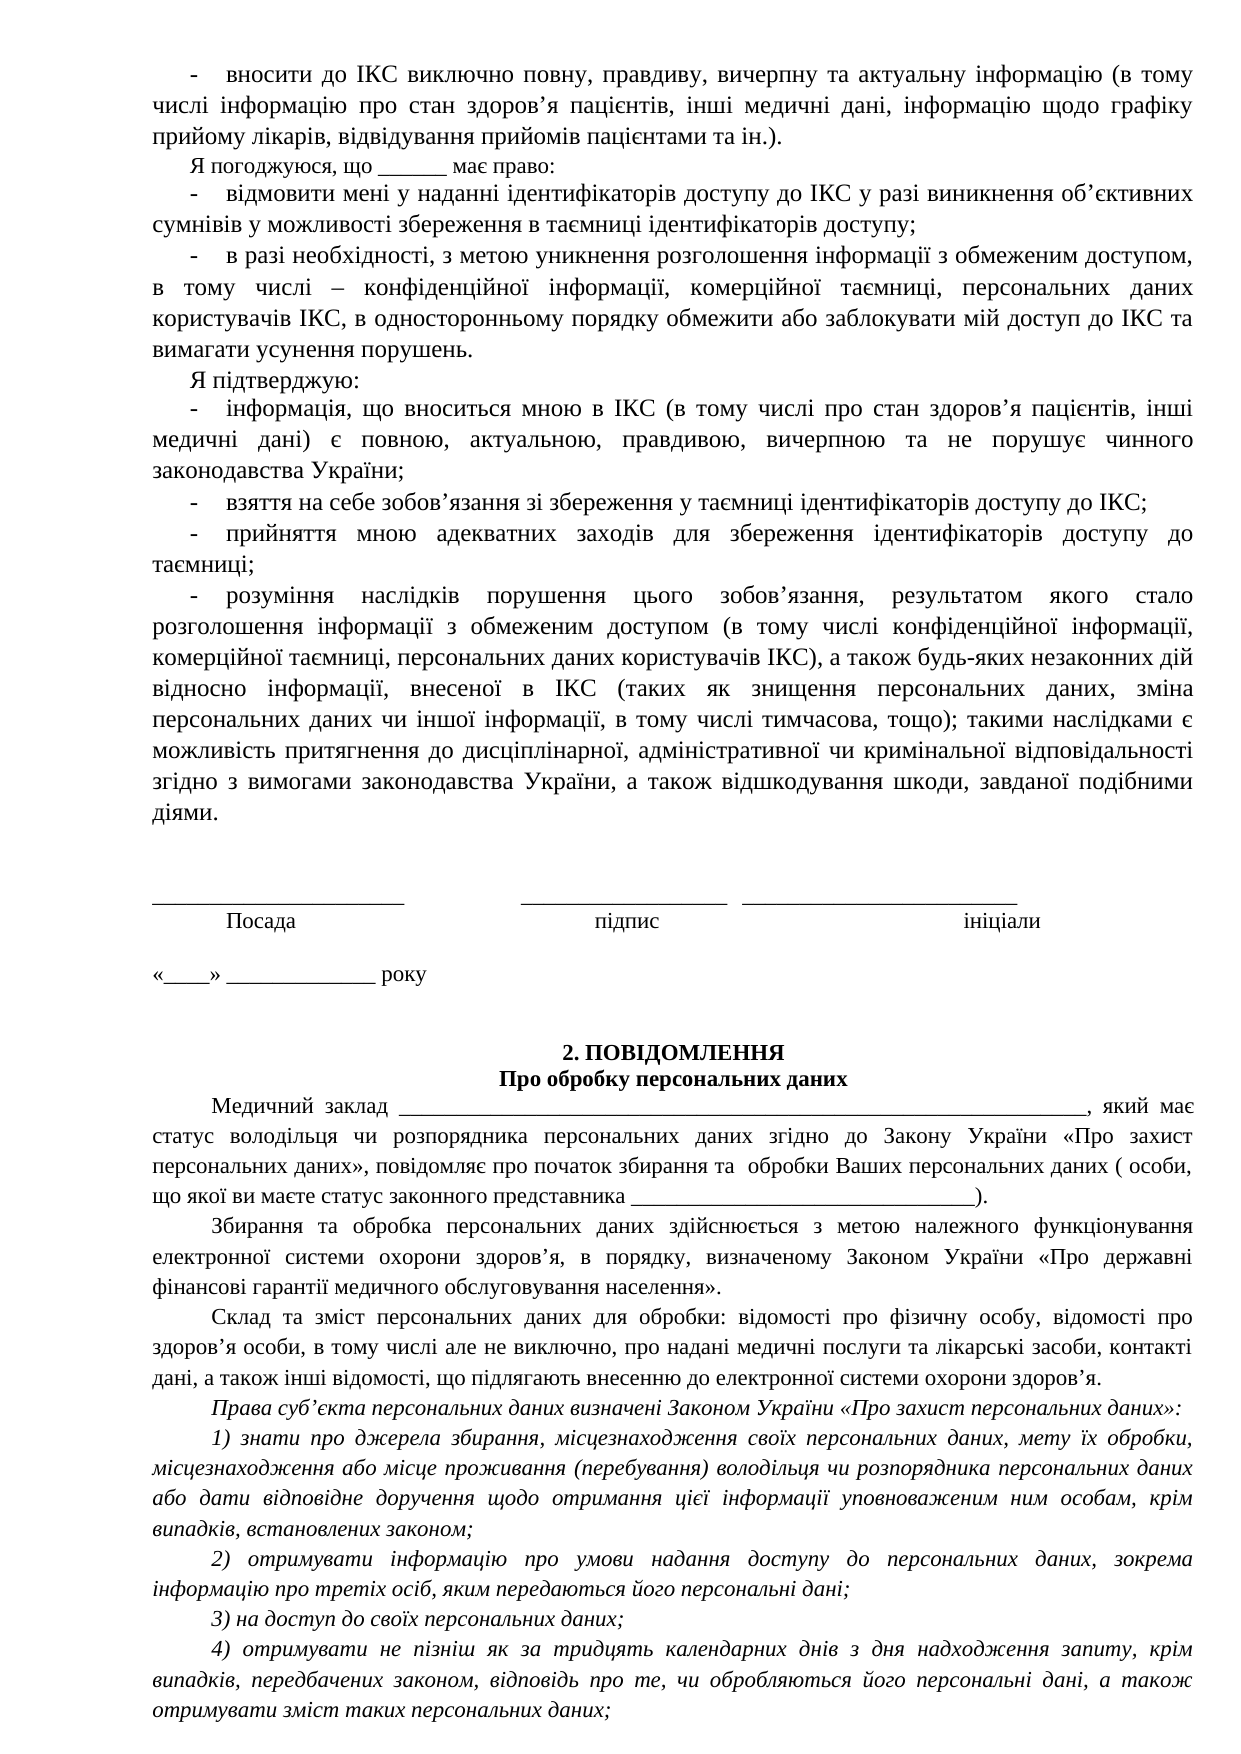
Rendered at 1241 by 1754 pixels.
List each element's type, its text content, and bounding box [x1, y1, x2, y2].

text Медичний заклад ____________________________________________________________, який має статус володільця чи розпорядника персональних даних згідно до Закону України «Про захист персональних даних», повідомляє про початок збирання та обробки Ваших персональних даних ( особи, що якої ви маєте статус законного представника ______________________________). [152, 1092, 1194, 1209]
list інформація, що вноситься мною в ІКС (в тому числі про стан здоров’я пацієнтів, інші медичні дані) є повною, актуальною, правдивою, вичерпною та не порушує чинного законодавства України; [152, 393, 1194, 484]
text Права суб’єкта персональних даних визначені Законом України «Про захист персональних даних»: [152, 1394, 1194, 1420]
text 3) на доступ до своїх персональних даних; [152, 1605, 1194, 1632]
text Про обробку персональних даних [152, 1065, 1194, 1092]
list прийняття мною адекватних заходів для збереження ідентифікаторів доступу до таємниці; [152, 518, 1194, 577]
list відмовити мені у наданні ідентифікаторів доступу до ІКС у разі виникнення об’єктивних сумнівів у можливості збереження в таємниці ідентифікаторів доступу; [152, 178, 1194, 238]
list розуміння наслідків порушення цього зобов’язання, результатом якого стало розголошення інформації з обмеженим доступом (в тому числі конфіденційної інформації, комерційної таємниці, персональних даних користувачів ІКС), а також будь-яких незаконних дій відносно інформації, внесеної в ІКС (таких як знищення персональних даних, зміна персональних даних чи іншої інформації, в тому числі тимчасова, тощо); такими наслідками є можливість притягнення до дисціплінарної, адміністративної чи кримінальної відповідальності згідно з вимогами законодавства України, а також відшкодування шкоди, завданої подібними діями. [152, 580, 1194, 826]
text Посада підпис ініціали [226, 907, 1194, 933]
text ______________________ __________________ ________________________ [152, 881, 1194, 907]
text 1) знати про джерела збирання, місцезнаходження своїх персональних даних, мету їх обробки, місцезнаходження або місце проживання (перебування) володільця чи розпорядника персональних даних або дати відповідне доручення щодо отримання цієї інформації уповноваженим ним особам, крім випадків, встановлених законом; [152, 1424, 1194, 1541]
text 2) отримувати інформацію про умови надання доступу до персональних даних, зокрема інформацію про третіх осіб, яким передаються його персональні дані; [152, 1545, 1194, 1601]
text 2. ПОВІДОМЛЕННЯ [152, 1039, 1194, 1065]
text Я погоджуюся, що ______ має право: [152, 152, 1194, 178]
text Склад та зміст персональних даних для обробки: відомості про фізичну особу, відомості про здоров’я особи, в тому числі але не виключно, про надані медичні послуги та лікарські засоби, контакті дані, а також інші відомості, що підлягають внесенню до електронної системи охорони здоров’я. [152, 1303, 1194, 1390]
list взяття на себе зобов’язання зі збереження у таємниці ідентифікаторів доступу до ІКС; [152, 487, 1194, 515]
text Збирання та обробка персональних даних здійснюється з метою належного функціонування електронної системи охорони здоров’я, в порядку, визначеному Законом України «Про державні фінансові гарантії медичного обслуговування населення». [152, 1212, 1194, 1299]
text «____» _____________ року [152, 960, 1194, 986]
list в разі необхідності, з метою уникнення розголошення інформації з обмеженим доступом, в тому числі – конфіденційної інформації, комерційної таємниці, персональних даних користувачів ІКС, в односторонньому порядку обмежити або заблокувати мій доступ до ІКС та вимагати усунення порушень. [152, 241, 1194, 362]
text 4) отримувати не пізніш як за тридцять календарних днів з дня надходження запиту, крім випадків, передбачених законом, відповідь про те, чи обробляються його персональні дані, а також отримувати зміст таких персональних даних; [152, 1635, 1194, 1722]
list вносити до ІКС виключно повну, правдиву, вичерпну та актуальну інформацію (в тому числі інформацію про стан здоров’я пацієнтів, інші медичні дані, інформацію щодо графіку прийому лікарів, відвідування прийомів пацієнтами та ін.). [152, 59, 1194, 150]
text Я підтверджую: [152, 365, 1194, 393]
